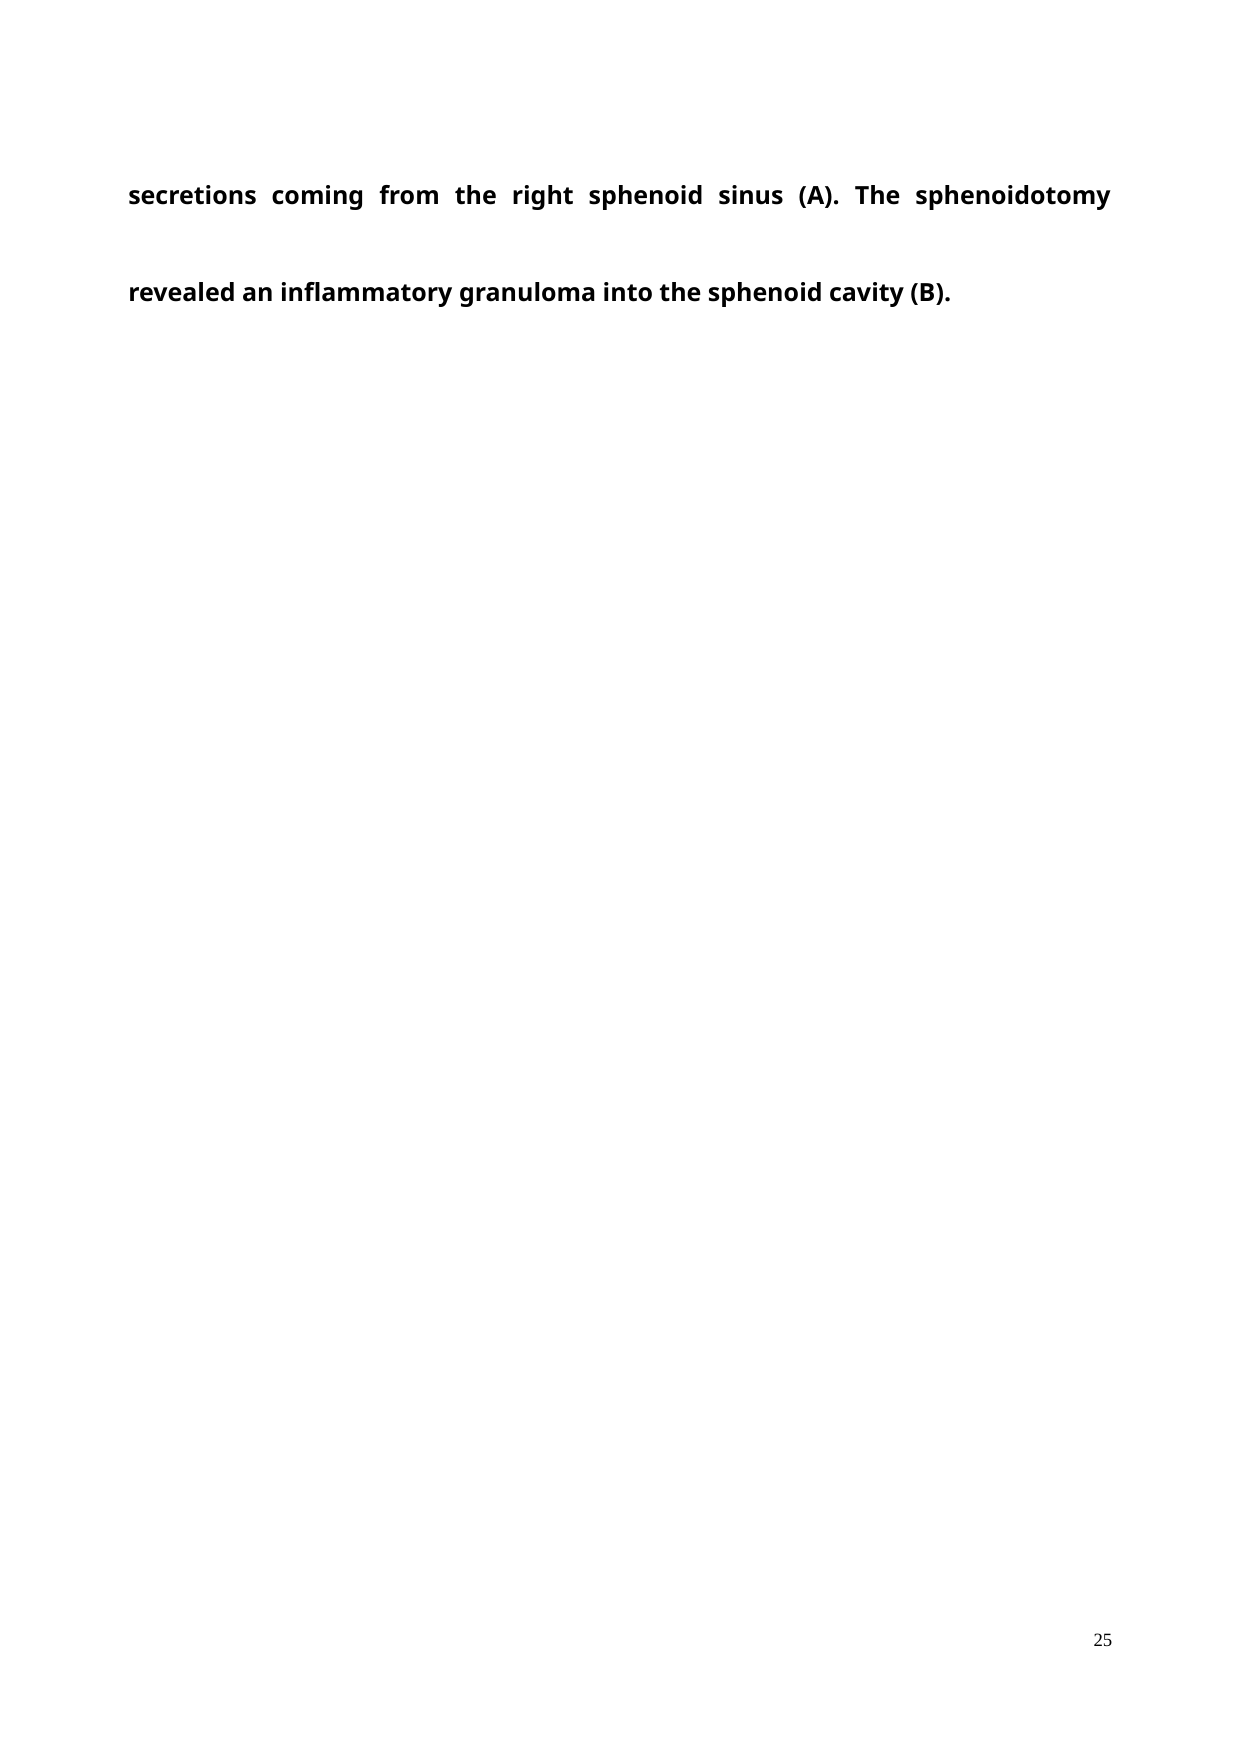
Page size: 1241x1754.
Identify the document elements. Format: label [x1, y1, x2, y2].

text [128, 162, 1112, 324]
